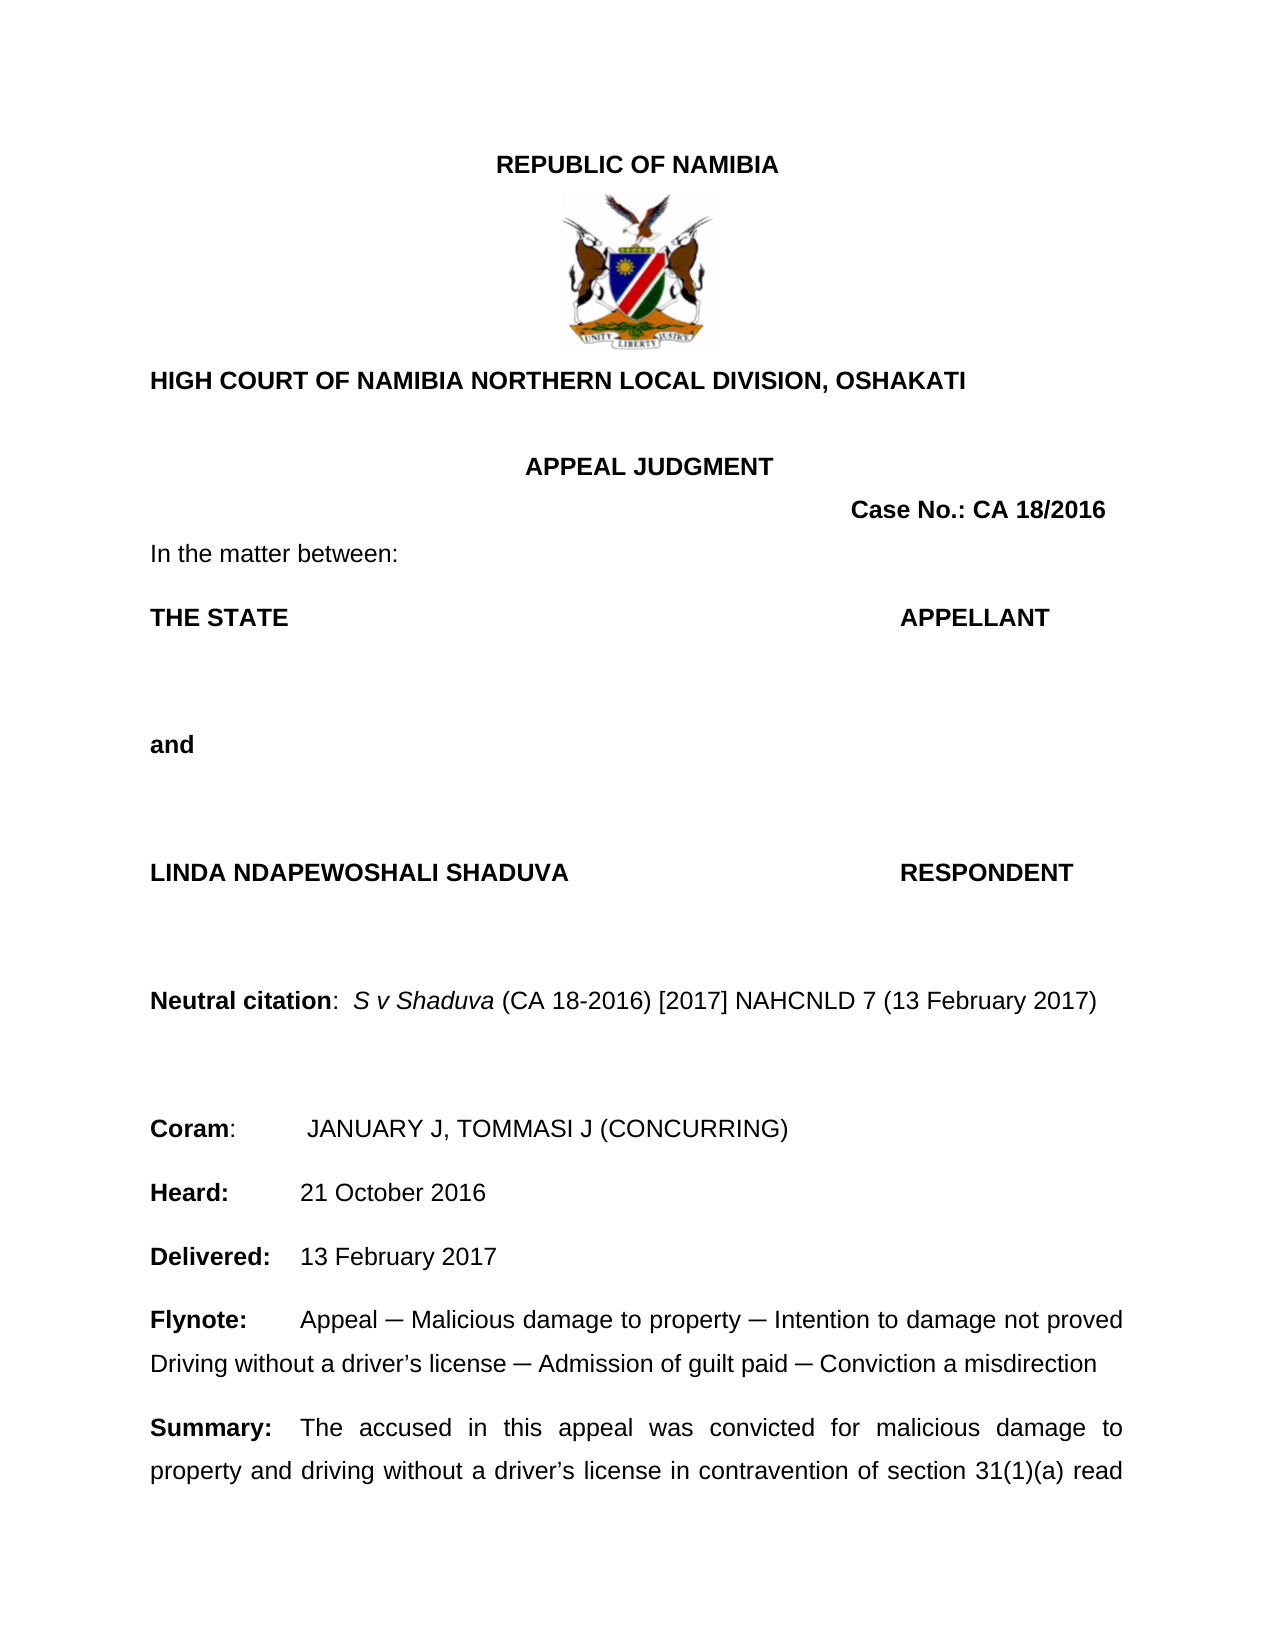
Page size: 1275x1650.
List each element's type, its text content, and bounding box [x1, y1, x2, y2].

text Case No.: CA 18/2016 [150, 496, 1125, 524]
text Delivered: 13 February 2017 [150, 1241, 1125, 1270]
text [150, 1412, 1125, 1484]
text In the matter between: [150, 539, 1125, 567]
text Flynote: Appeal ─ Malicious damage to property ─ Intention to damage not proved Driving without a driver’s license ─ Admission of guilt paid ─ Conviction a misdirection [150, 1305, 1125, 1377]
text LINDA NDAPEWOSHALI SHADUVA RESPONDENT [150, 858, 1125, 887]
text THE STATE APPELLANT [150, 603, 1125, 631]
text Neutral citation: S v Shaduva (CA 18-2016) [2017] NAHCNLD 7 (13 February 2017) [150, 986, 1125, 1014]
picture [561, 193, 714, 353]
text APPEAL JUDGMENT [450, 452, 1125, 481]
text Heard: 21 October 2016 [150, 1177, 1125, 1206]
text HIGH COURT OF NAMIBIA NORTHERN LOCAL DIVISION, OSHAKATI [150, 366, 1125, 395]
text and [150, 731, 1125, 759]
text REPUBLIC OF NAMIBIA [150, 150, 1125, 179]
text Coram: JANUARY J, TOMMASI J (CONCURRING) [150, 1113, 1125, 1142]
